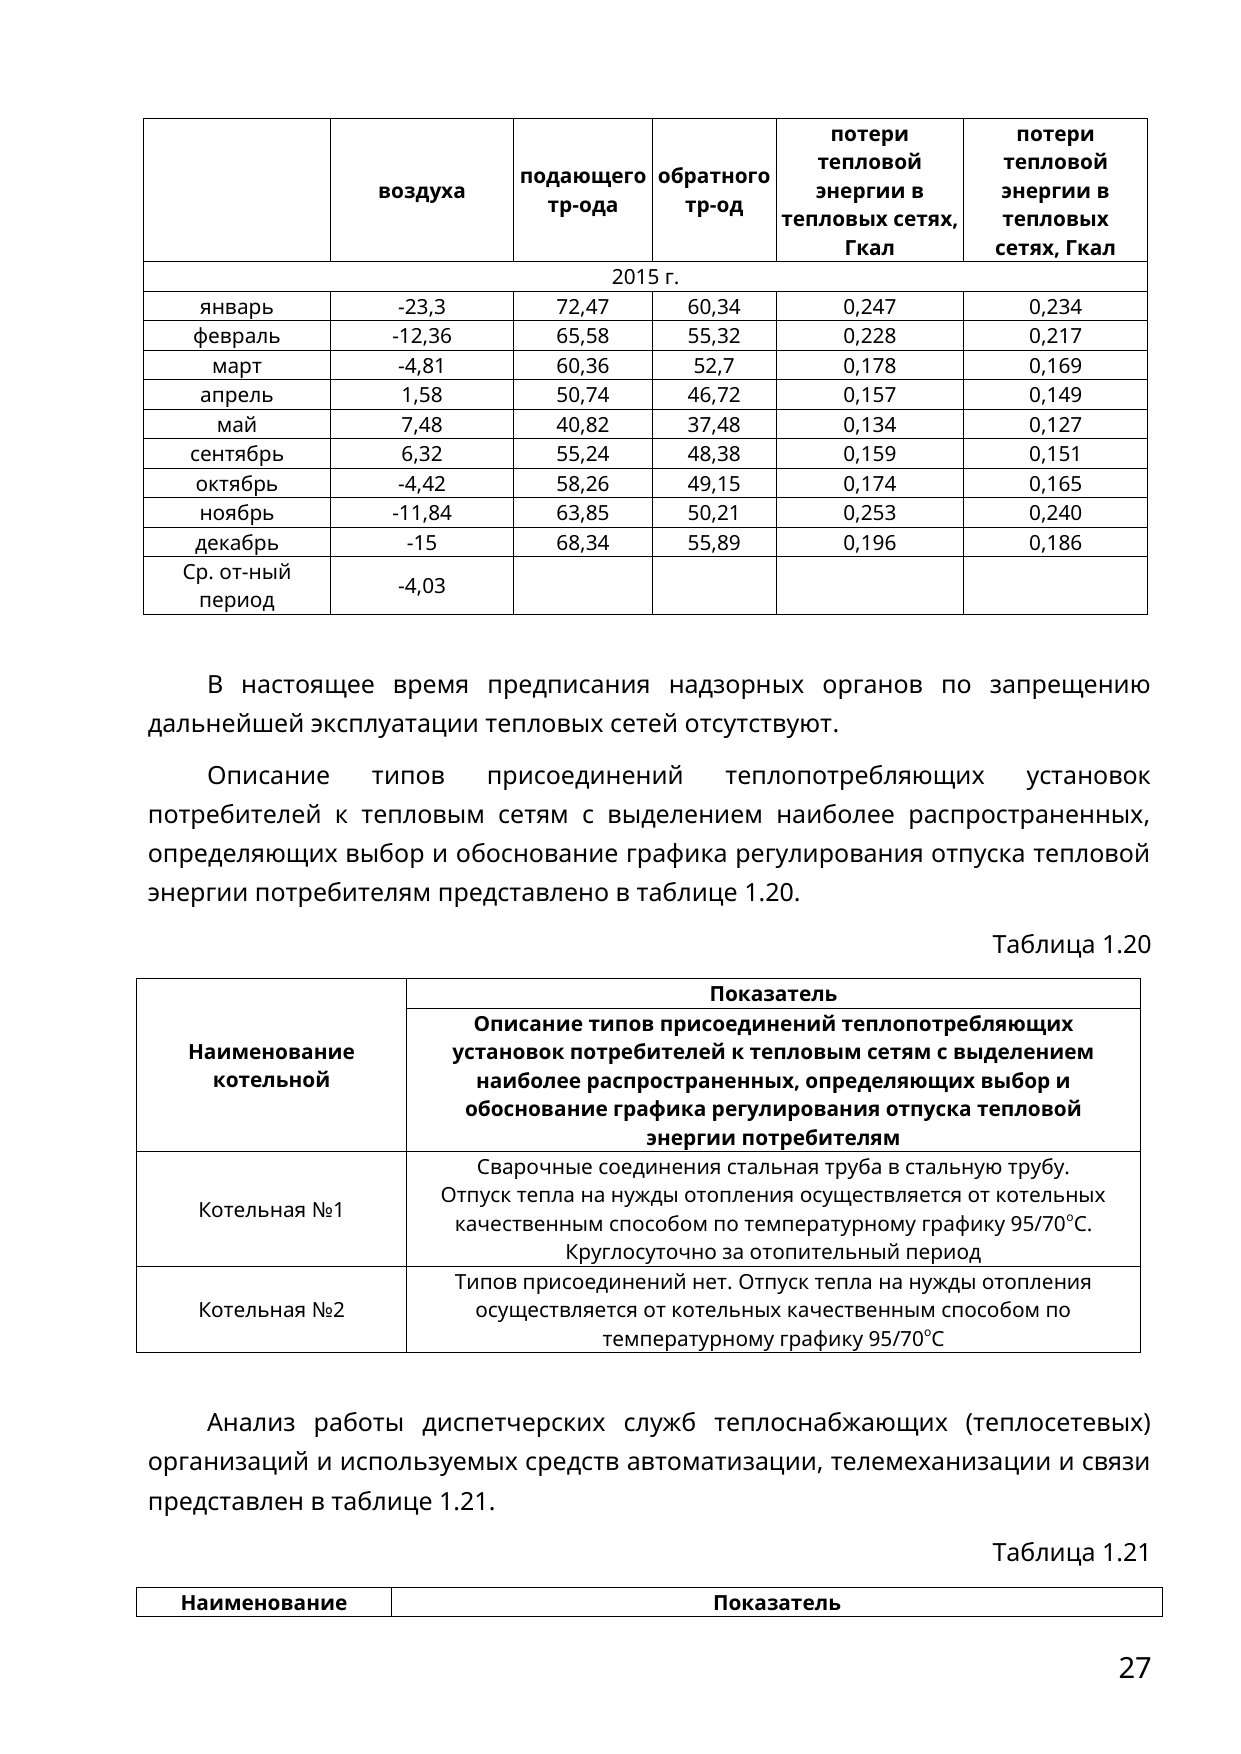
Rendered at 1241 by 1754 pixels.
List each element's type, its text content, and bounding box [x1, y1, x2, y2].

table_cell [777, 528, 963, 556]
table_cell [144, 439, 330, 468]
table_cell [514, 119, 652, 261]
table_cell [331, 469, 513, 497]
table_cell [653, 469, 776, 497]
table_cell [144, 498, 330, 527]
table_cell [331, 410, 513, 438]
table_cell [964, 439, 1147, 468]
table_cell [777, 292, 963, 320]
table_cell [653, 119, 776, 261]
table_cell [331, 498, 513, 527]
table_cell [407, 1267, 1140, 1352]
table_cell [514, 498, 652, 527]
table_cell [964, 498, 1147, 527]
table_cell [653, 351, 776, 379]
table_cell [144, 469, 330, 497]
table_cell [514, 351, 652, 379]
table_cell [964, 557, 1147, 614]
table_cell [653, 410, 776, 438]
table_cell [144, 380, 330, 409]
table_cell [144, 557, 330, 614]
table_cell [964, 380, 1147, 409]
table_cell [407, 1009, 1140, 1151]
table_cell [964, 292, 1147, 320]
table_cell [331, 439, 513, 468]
text Таблица 1.20 [148, 927, 1152, 961]
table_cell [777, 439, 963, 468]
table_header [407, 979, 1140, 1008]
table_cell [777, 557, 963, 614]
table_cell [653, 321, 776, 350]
text Анализ работы диспетчерских служб теплоснабжающих (теплосетевых) организаций и используемых средств автоматизации, телемеханизации и связи представлен в таблице 1.21. [148, 1405, 1152, 1517]
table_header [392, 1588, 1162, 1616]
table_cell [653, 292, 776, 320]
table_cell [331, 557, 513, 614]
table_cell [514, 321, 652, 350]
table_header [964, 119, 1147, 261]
text В настоящее время предписания надзорных органов по запрещению дальнейшей эксплуатации тепловых сетей отсутствуют. [148, 667, 1152, 740]
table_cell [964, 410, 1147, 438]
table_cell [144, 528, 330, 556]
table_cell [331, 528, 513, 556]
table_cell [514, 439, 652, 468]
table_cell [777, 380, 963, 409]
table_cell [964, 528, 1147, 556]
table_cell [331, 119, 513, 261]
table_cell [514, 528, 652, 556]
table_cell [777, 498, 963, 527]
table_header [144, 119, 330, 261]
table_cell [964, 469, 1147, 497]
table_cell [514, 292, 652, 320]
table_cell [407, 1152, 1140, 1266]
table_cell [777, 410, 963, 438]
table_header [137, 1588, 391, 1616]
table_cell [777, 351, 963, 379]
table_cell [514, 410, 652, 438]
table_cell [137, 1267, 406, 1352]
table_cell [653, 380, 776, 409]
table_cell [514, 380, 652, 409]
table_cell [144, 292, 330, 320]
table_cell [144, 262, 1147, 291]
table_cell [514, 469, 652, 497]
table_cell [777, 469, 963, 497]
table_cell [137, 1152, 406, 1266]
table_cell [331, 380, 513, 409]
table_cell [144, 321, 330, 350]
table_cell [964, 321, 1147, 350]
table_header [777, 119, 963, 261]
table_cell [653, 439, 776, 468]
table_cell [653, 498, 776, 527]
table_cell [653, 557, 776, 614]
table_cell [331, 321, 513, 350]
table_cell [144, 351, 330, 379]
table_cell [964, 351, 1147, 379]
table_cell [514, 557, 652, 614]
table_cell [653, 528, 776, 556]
text Описание типов присоединений теплопотребляющих установок потребителей к тепловым сетям с выделением наиболее распространенных, определяющих выбор и обоснование графика регулирования отпуска тепловой энергии потребителям представлено в таблице 1.20. [148, 757, 1152, 909]
text Таблица 1.21 [148, 1535, 1152, 1569]
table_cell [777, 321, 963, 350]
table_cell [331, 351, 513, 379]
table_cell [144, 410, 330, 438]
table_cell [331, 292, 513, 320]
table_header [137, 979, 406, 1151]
